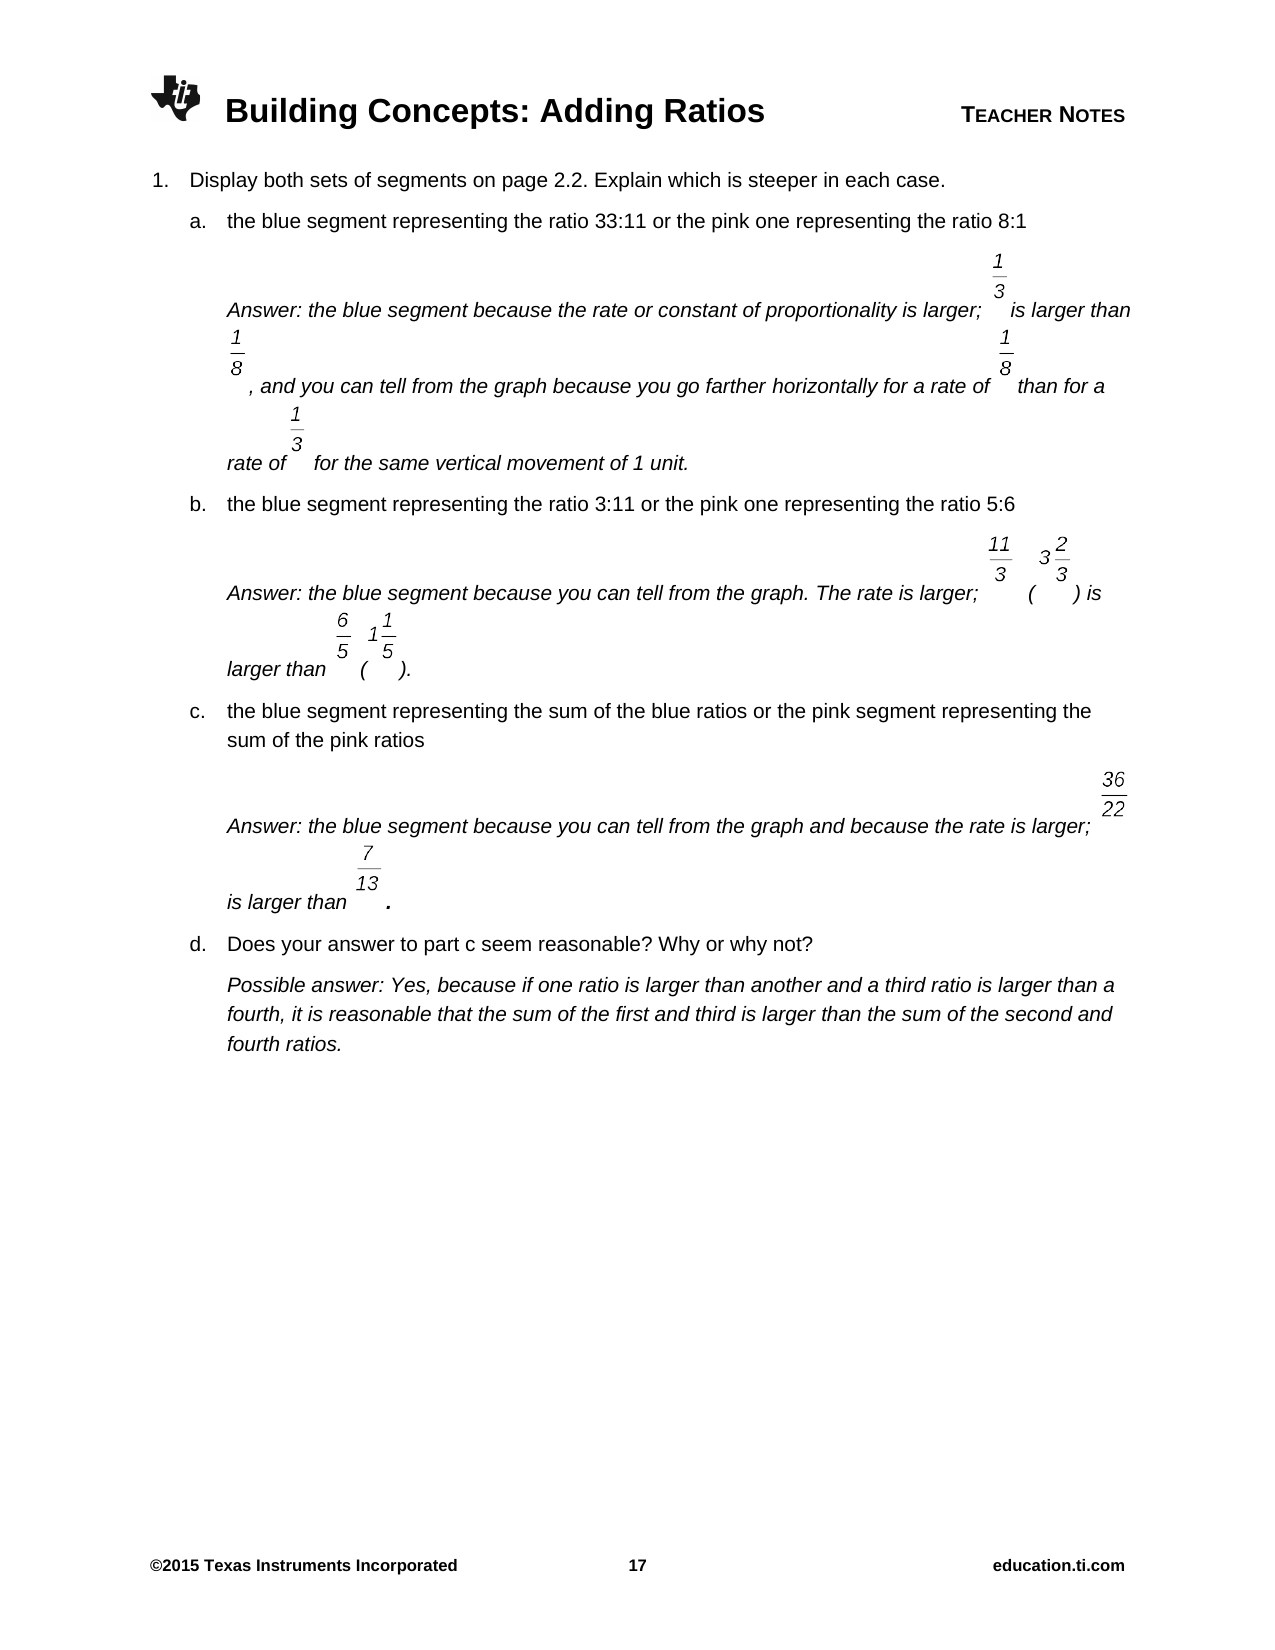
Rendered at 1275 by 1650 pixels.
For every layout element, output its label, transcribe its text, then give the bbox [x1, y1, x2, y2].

table_cell 1. Display both sets of segments on page 2.2. Explain which is steeper in each case. a. the blue segment representing the ratio 33:11 or the pink one representing the ratio 8:1 Answer: the blue segment because the rate or constant of proportionality is larger; is larger than , and you can tell from the graph because you go farther horizontally for a rate of than for a rate of for the same vertical movement of 1 unit. b. the blue segment representing the ratio 3:11 or the pink one representing the ratio 5:6 Answer: the blue segment because you can tell from the graph. The rate is larger; () is larger than (). [141, 162, 1146, 693]
picture [150, 75, 201, 122]
table_cell c. the blue segment representing the sum of the blue ratios or the pink segment representing the sum of the pink ratios Answer: the blue segment because you can tell from the graph and because the rate is larger; is larger than . [141, 694, 1146, 926]
table_cell d. Does your answer to part c seem reasonable? Why or why not? Possible answer: Yes, because if one ratio is larger than another and a third ratio is larger than a fourth, it is reasonable that the sum of the first and third is larger than the sum of the second and fourth ratios. [141, 926, 1146, 1068]
